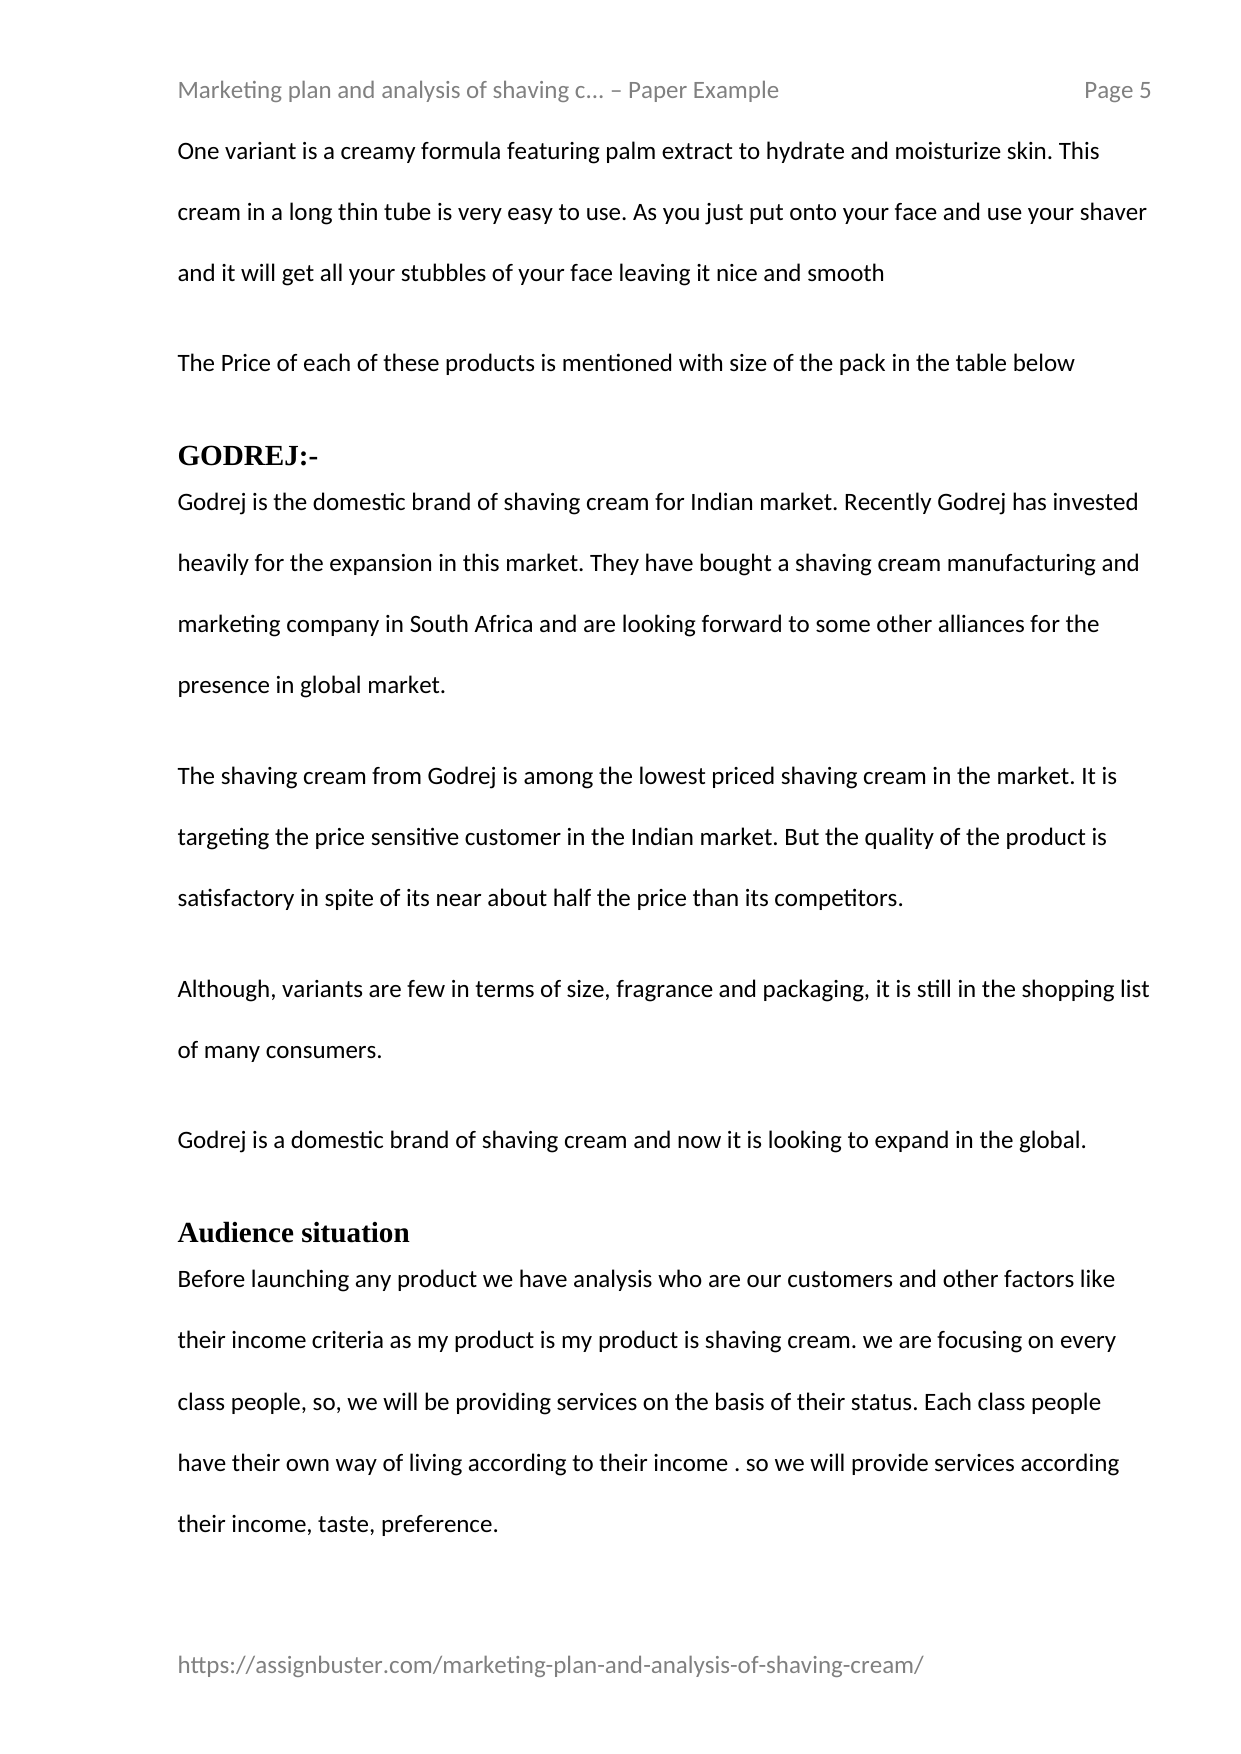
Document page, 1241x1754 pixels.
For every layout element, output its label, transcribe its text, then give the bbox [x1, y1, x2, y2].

text Before launching any product we have analysis who are our customers and other factors like their income criteria as my product is my product is shaving cream. we are focusing on every class people, so, we will be providing services on the basis of their status. Each class people have their own way of living according to their income . so we will provide services according their income, taste, preference. [177, 1263, 1152, 1538]
text Although, variants are few in terms of size, fragrance and packaging, it is still in the shopping list of many consumers. [177, 973, 1152, 1064]
text The shaving cream from Godrej is among the lowest priced shaving cream in the market. It is targeting the price sensitive customer in the Indian market. But the quality of the product is satisfactory in spite of its near about half the price than its competitors. [177, 760, 1152, 913]
subtitle Audience situation [177, 1215, 1152, 1248]
text Godrej is a domestic brand of shaving cream and now it is looking to expand in the global. [177, 1124, 1152, 1155]
subtitle GODREJ:- [177, 438, 1152, 471]
text One variant is a creamy formula featuring palm extract to hydrate and moisturize skin. This cream in a long thin tube is very easy to use. As you just put onto your face and use your shaver and it will get all your stubbles of your face leaving it nice and smooth [177, 135, 1152, 287]
text Godrej is the domestic brand of shaving cream for Indian market. Recently Godrej has invested heavily for the expansion in this market. They have bought a shaving cream manufacturing and marketing company in South Africa and are looking forward to some other alliances for the presence in global market. [177, 487, 1152, 700]
text The Price of each of these products is mentioned with size of the pack in the table below [177, 347, 1152, 378]
